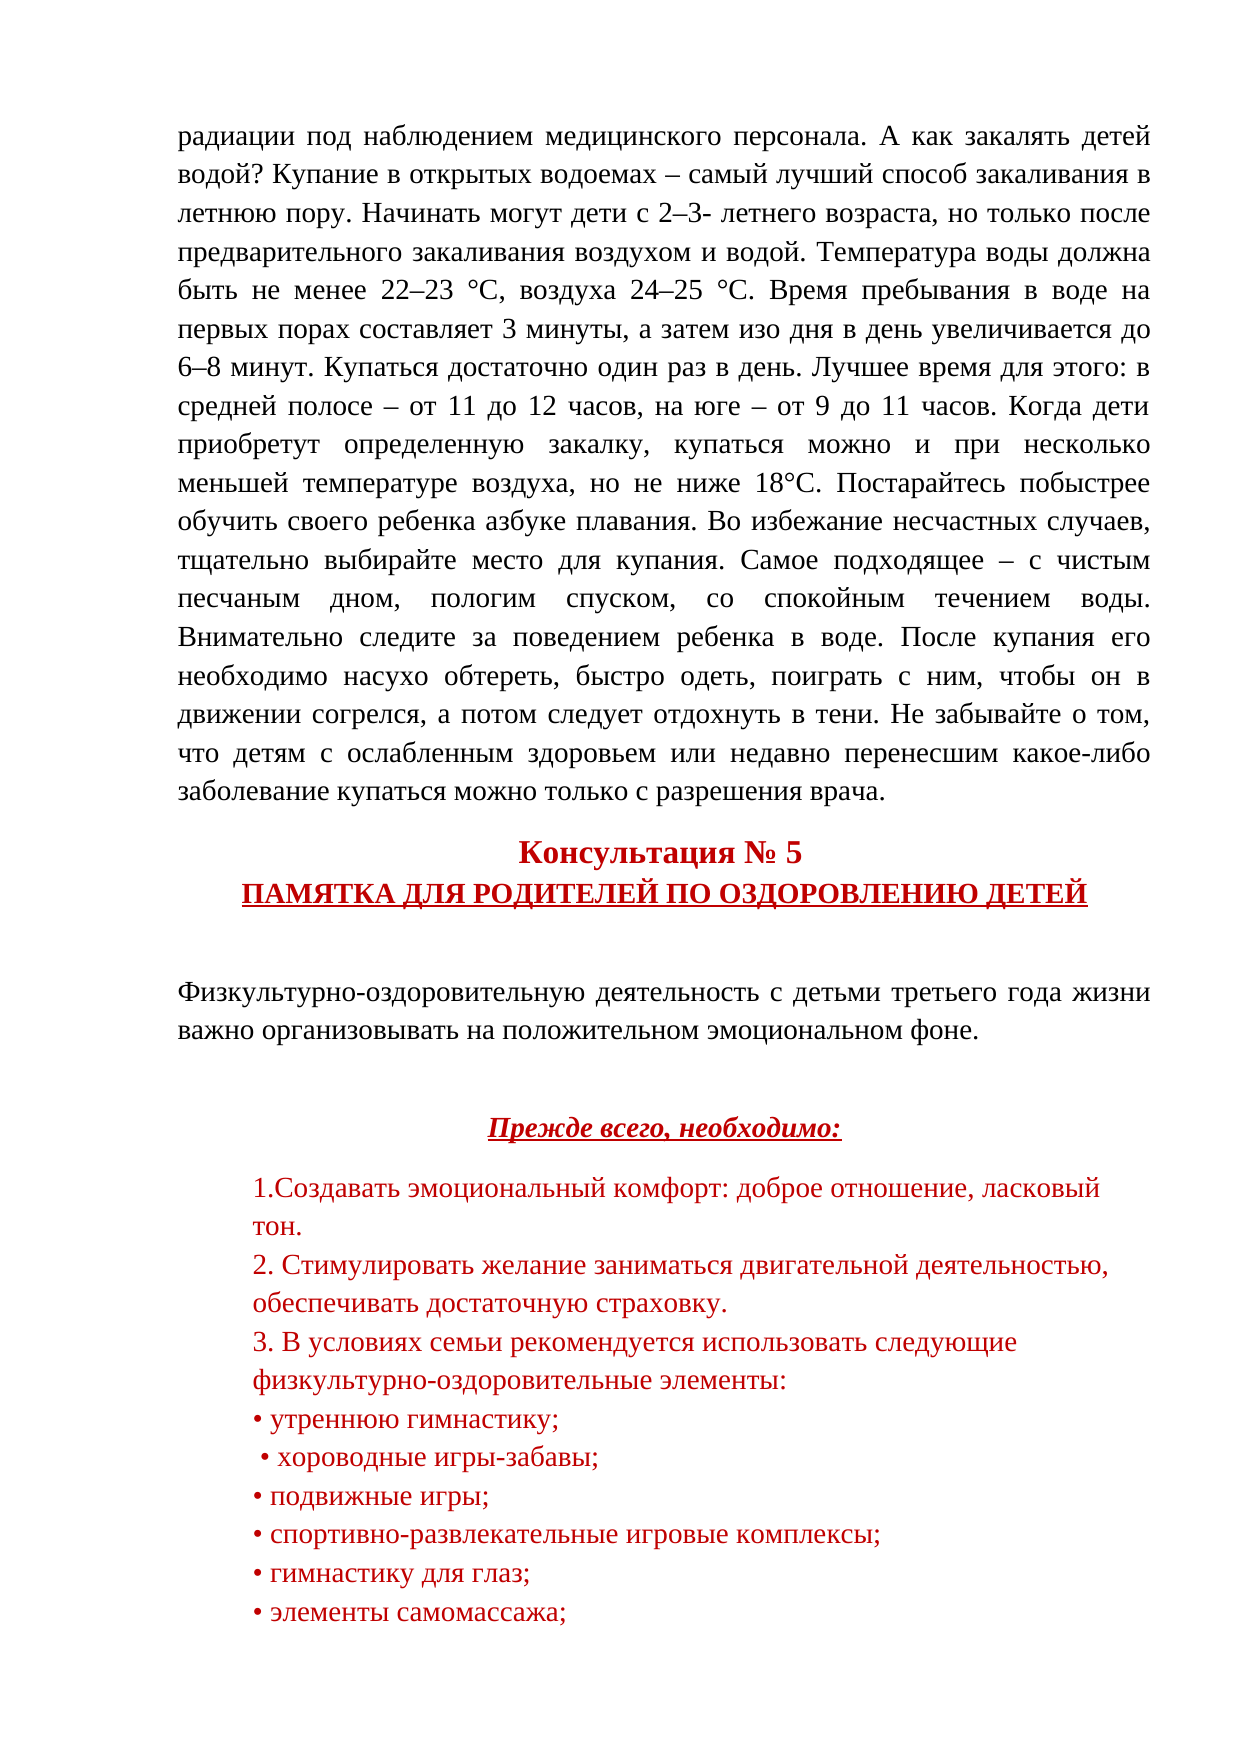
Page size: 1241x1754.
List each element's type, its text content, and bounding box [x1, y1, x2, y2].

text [177, 118, 1152, 807]
text Консультация № 5 ПАМЯТКА ДЛЯ РОДИТЕЛЕЙ ПО ОЗДОРОВЛЕНИЮ ДЕТЕЙ [177, 833, 1152, 909]
text Прежде всего, необходимо: [177, 1072, 1152, 1144]
text Физкультурно-оздоровительную деятельность с детьми третьего года жизни важно организовывать на положительном эмоциональном фоне. [177, 935, 1152, 1046]
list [252, 1170, 1152, 1627]
